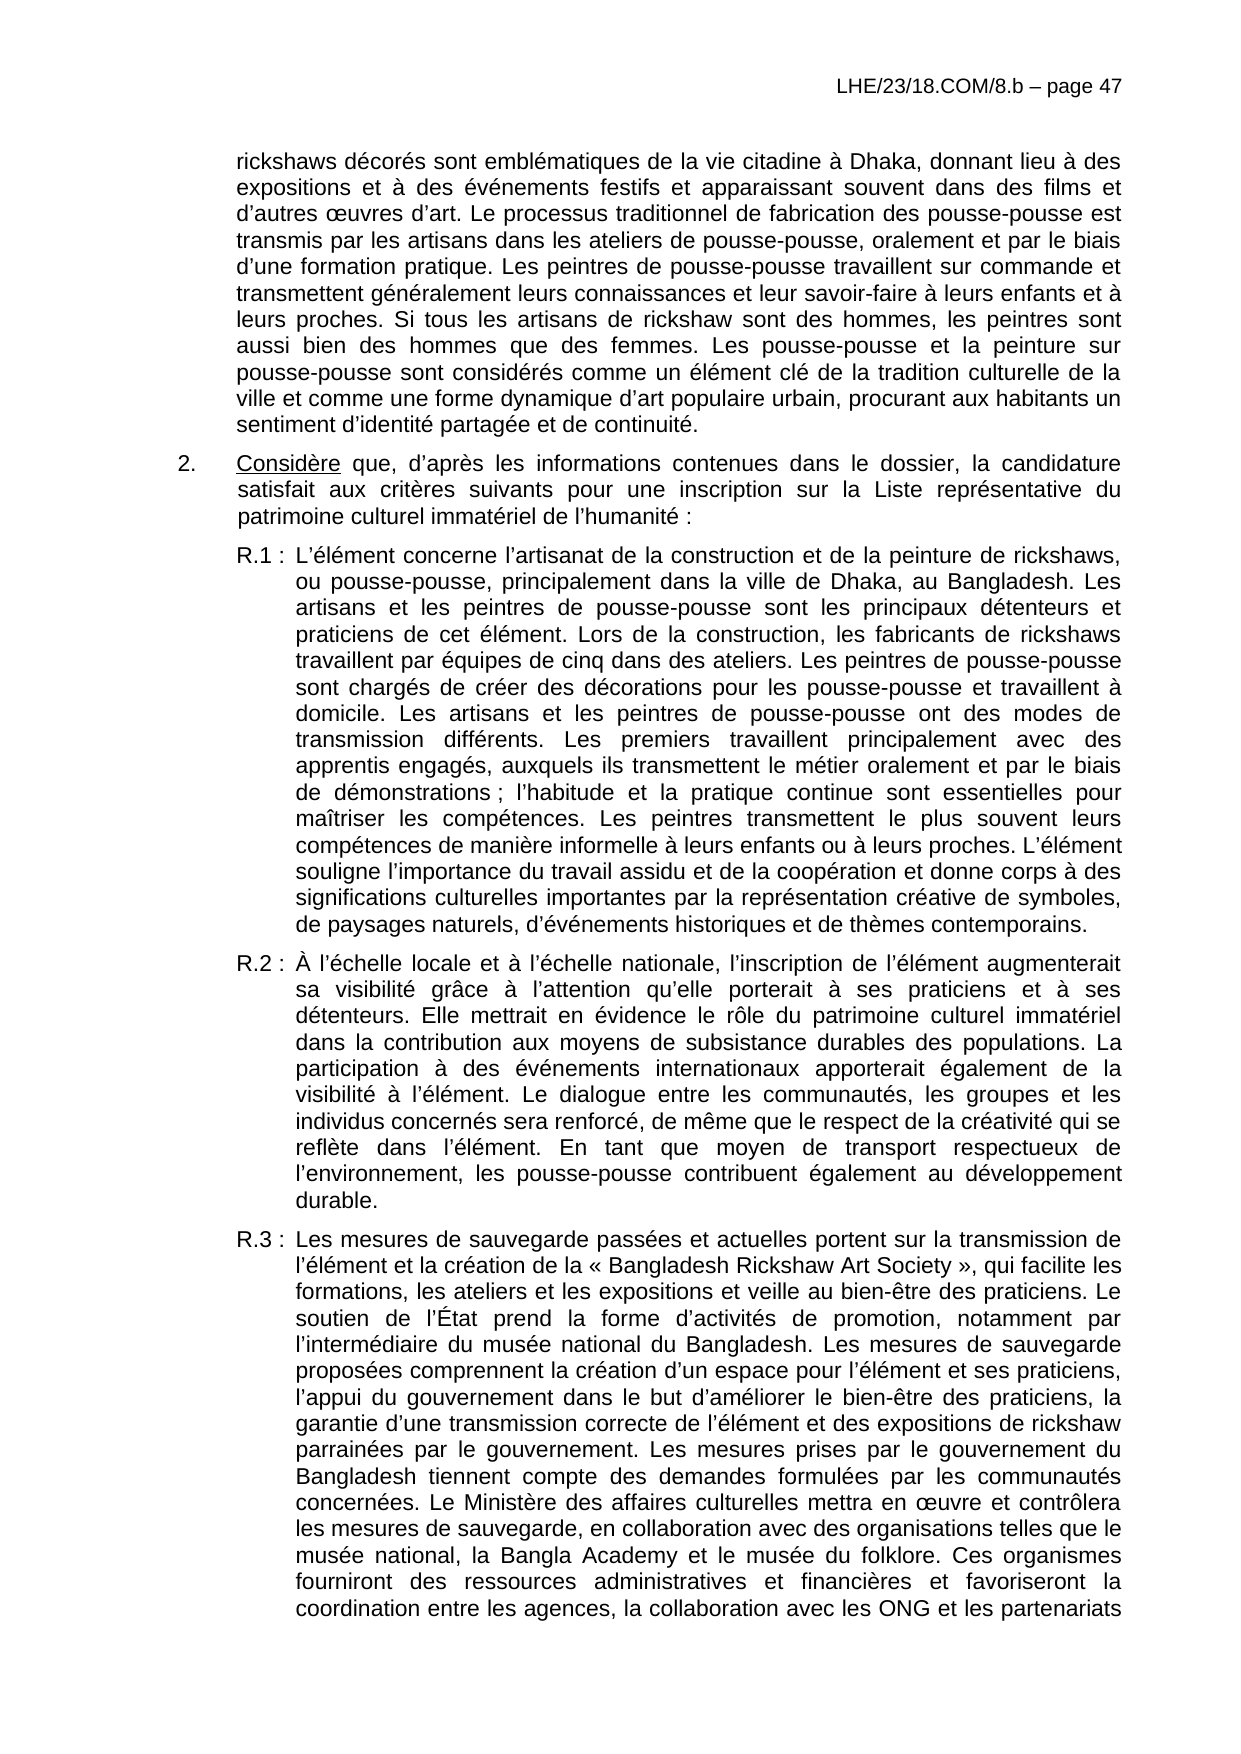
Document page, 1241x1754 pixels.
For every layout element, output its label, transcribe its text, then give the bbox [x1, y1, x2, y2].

list Considère que, d’après les informations contenues dans le dossier, la candidature satisfait aux critères suivants pour une inscription sur la Liste représentative du patrimoine culturel immatériel de l’humanité : [177, 450, 1122, 529]
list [236, 1226, 1122, 1621]
list R.2 : À l’échelle locale et à l’échelle nationale, l’inscription de l’élément augmenterait sa visibilité grâce à l’attention qu’elle porterait à ses praticiens et à ses détenteurs. Elle mettrait en évidence le rôle du patrimoine culturel immatériel dans la contribution aux moyens de subsistance durables des populations. La participation à des événements internationaux apporterait également de la visibilité à l’élément. Le dialogue entre les communautés, les groupes et les individus concernés sera renforcé, de même que le respect de la créativité qui se reflète dans l’élément. En tant que moyen de transport respectueux de l’environnement, les pousse-pousse contribuent également au développement durable. [236, 949, 1122, 1213]
list R.1 : L’élément concerne l’artisanat de la construction et de la peinture de rickshaws, ou pousse-pousse, principalement dans la ville de Dhaka, au Bangladesh. Les artisans et les peintres de pousse-pousse sont les principaux détenteurs et praticiens de cet élément. Lors de la construction, les fabricants de rickshaws travaillent par équipes de cinq dans des ateliers. Les peintres de pousse-pousse sont chargés de créer des décorations pour les pousse-pousse et travaillent à domicile. Les artisans et les peintres de pousse-pousse ont des modes de transmission différents. Les premiers travaillent principalement avec des apprentis engagés, auxquels ils transmettent le métier oralement et par le biais de démonstrations ; l’habitude et la pratique continue sont essentielles pour maîtriser les compétences. Les peintres transmettent le plus souvent leurs compétences de manière informelle à leurs enfants ou à leurs proches. L’élément souligne l’importance du travail assidu et de la coopération et donne corps à des significations culturelles importantes par la représentation créative de symboles, de paysages naturels, d’événements historiques et de thèmes contemporains. [236, 542, 1122, 937]
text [236, 148, 1122, 438]
